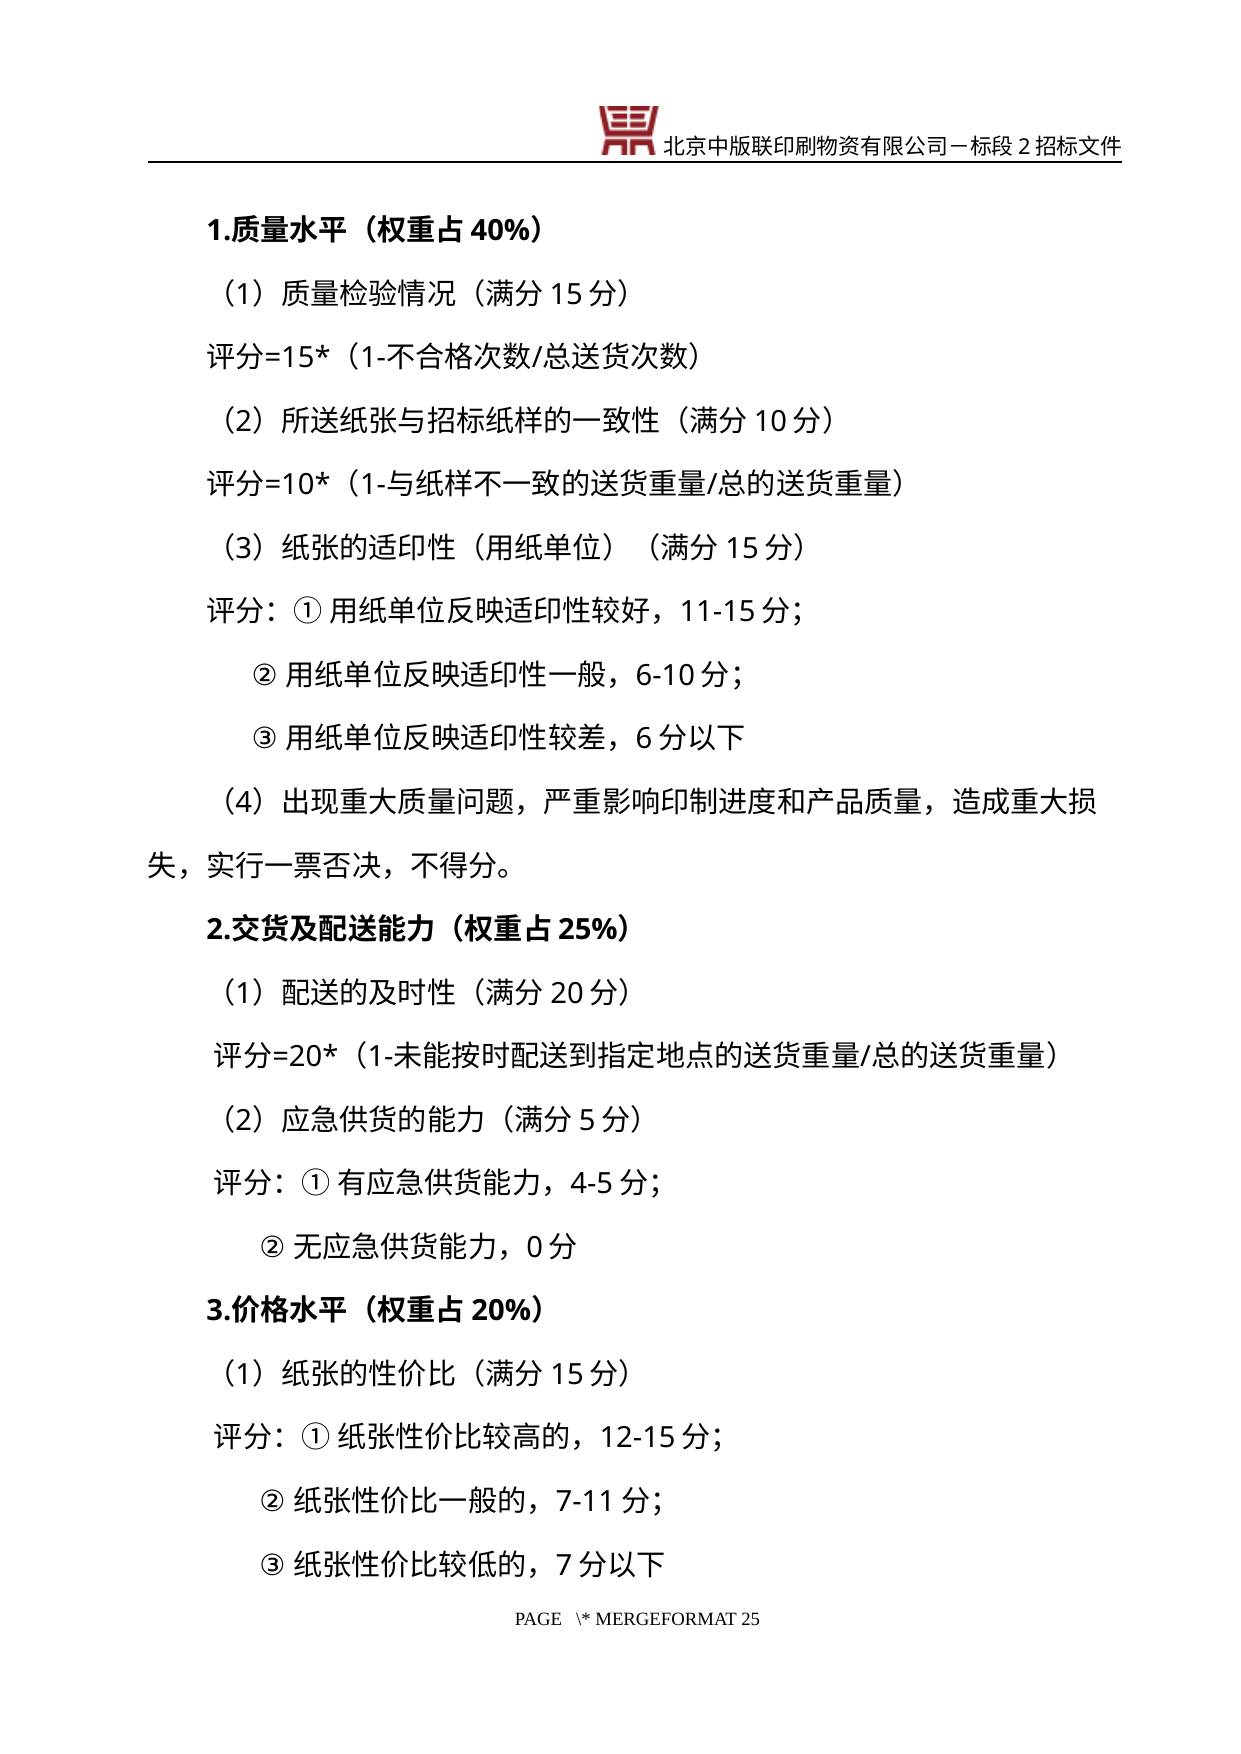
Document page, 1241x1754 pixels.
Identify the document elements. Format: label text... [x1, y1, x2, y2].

text （2）所送纸张与招标纸样的一致性（满分10分） [148, 397, 1122, 440]
text 2.交货及配送能力（权重占25%） [148, 906, 1122, 948]
text 评分=15*（1-不合格次数/总送货次数） [148, 334, 1122, 376]
text 评分：① 用纸单位反映适印性较好，11-15分； [148, 588, 1122, 630]
text （4）出现重大质量问题，严重影响印制进度和产品质量，造成重大损失，实行一票否决，不得分。 [148, 779, 1122, 884]
text ③ 用纸单位反映适印性较差，6分以下 [148, 715, 1122, 757]
text 3.价格水平（权重占 20%） [148, 1287, 1122, 1329]
text （3）纸张的适印性（用纸单位）（满分 15分） [148, 524, 1122, 567]
text ② 纸张性价比一般的，7-11分； [148, 1477, 1122, 1520]
text ③ 纸张性价比较低的，7分以下 [148, 1541, 1122, 1583]
text （2）应急供货的能力（满分5分） [148, 1096, 1122, 1139]
text （1）配送的及时性（满分 20分） [148, 969, 1122, 1012]
text 评分=10*（1-与纸样不一致的送货重量/总的送货重量） [148, 461, 1122, 503]
text 评分：① 有应急供货能力，4-5分； [148, 1160, 1122, 1202]
text 评分：① 纸张性价比较高的，12-15分； [148, 1414, 1122, 1456]
text 1.质量水平（权重占40%） [148, 207, 1122, 249]
text （1）质量检验情况（满分15分） [148, 270, 1122, 313]
text ② 用纸单位反映适印性一般，6-10分； [148, 652, 1122, 694]
text ② 无应急供货能力，0分 [148, 1223, 1122, 1266]
text （1）纸张的性价比（满分 15分） [148, 1350, 1122, 1393]
text 评分=20*（1-未能按时配送到指定地点的送货重量/总的送货重量） [148, 1033, 1122, 1075]
picture [599, 106, 659, 155]
